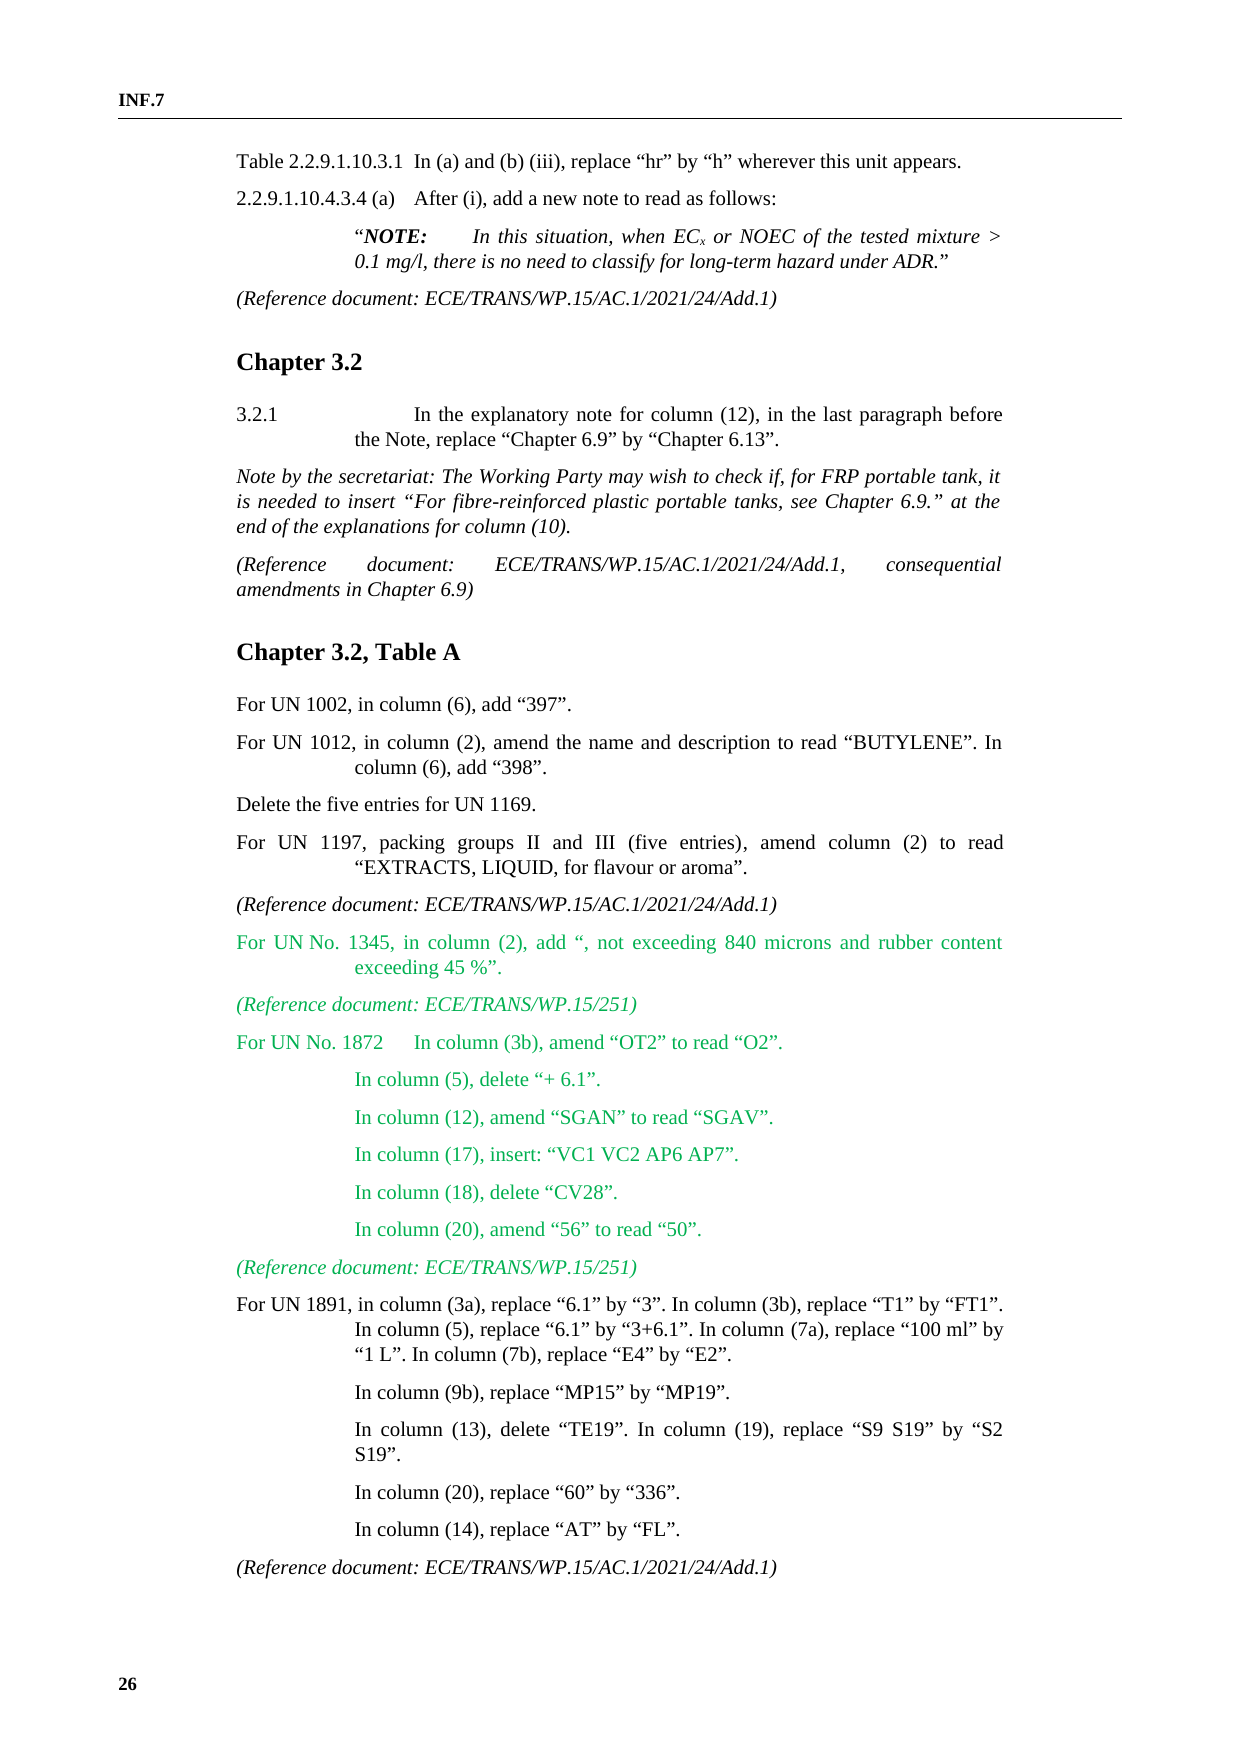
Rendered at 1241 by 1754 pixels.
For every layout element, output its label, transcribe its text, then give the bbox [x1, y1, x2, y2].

text (Reference document: ECE/TRANS/WP.15/251) [236, 1254, 1004, 1279]
text (Reference document: ECE/TRANS/WP.15/AC.1/2021/24/Add.1, consequential amendments in Chapter 6.9) [236, 551, 1004, 601]
text In column (20), replace “60” by “336”. [236, 1479, 1004, 1504]
text For UN No. 1872 In column (3b), amend “OT2” to read “O2”. [236, 1029, 1004, 1054]
text For UN 1197, packing groups II and III (five entries), amend column (2) to read “EXTRACTS, LIQUID, for flavour or aroma”. [236, 829, 1004, 879]
text In column (9b), replace “MP15” by “MP19”. [236, 1379, 1004, 1404]
text For UN 1012, in column (2), amend the name and description to read “BUTYLENE”. In column (6), add “398”. [236, 729, 1004, 779]
text (Reference document: ECE/TRANS/WP.15/251) [236, 991, 1004, 1016]
text (Reference document: ECE/TRANS/WP.15/AC.1/2021/24/Add.1) [236, 285, 1004, 310]
text In column (12), amend “SGAN” to read “SGAV”. [236, 1104, 1004, 1129]
text For UN 1002, in column (6), add “397”. [236, 691, 1004, 716]
text In column (17), insert: “VC1 VC2 AP6 AP7”. [236, 1141, 1004, 1166]
text Delete the five entries for UN 1169. [236, 791, 1004, 816]
text For UN 1891, in column (3a), replace “6.1” by “3”. In column (3b), replace “T1” by “FT1”. In column (5), replace “6.1” by “3+6.1”. In column (7a), replace “100 ml” by “1 L”. In column (7b), replace “E4” by “E2”. [236, 1291, 1004, 1366]
text In column (5), delete “+ 6.1”. [236, 1066, 1004, 1091]
text In column (14), replace “AT” by “FL”. [236, 1516, 1004, 1541]
text For UN No. 1345, in column (2), add “, not exceeding 840 microns and rubber content exceeding 45 %”. [236, 929, 1004, 979]
text 2.2.9.1.10.4.3.4 (a) After (i), add a new note to read as follows: [236, 185, 1004, 210]
text “NOTE: In this situation, when ECx or NOEC of the tested mixture > 0.1 mg/l, there is no need to classify for long-term hazard under ADR.” [354, 223, 1004, 273]
text Note by the secretariat: The Working Party may wish to check if, for FRP portable tank, it is needed to insert “For fibre-reinforced plastic portable tanks, see Chapter 6.9.” at the end of the explanations for column (10). [236, 463, 1004, 538]
text 3.2.1 In the explanatory note for column (12), in the last paragraph before the Note, replace “Chapter 6.9” by “Chapter 6.13”. [236, 401, 1004, 451]
text Table 2.2.9.1.10.3.1 In (a) and (b) (iii), replace “hr” by “h” wherever this unit appears. [236, 148, 1004, 173]
text In column (20), amend “56” to read “50”. [236, 1216, 1004, 1241]
text (Reference document: ECE/TRANS/WP.15/AC.1/2021/24/Add.1) [236, 891, 1004, 916]
text (Reference document: ECE/TRANS/WP.15/AC.1/2021/24/Add.1) [236, 1554, 1004, 1579]
text Chapter 3.2, Table A [118, 638, 1004, 666]
text In column (13), delete “TE19”. In column (19), replace “S9 S19” by “S2 S19”. [236, 1416, 1004, 1466]
text In column (18), delete “CV28”. [236, 1179, 1004, 1204]
text Chapter 3.2 [118, 348, 1004, 376]
